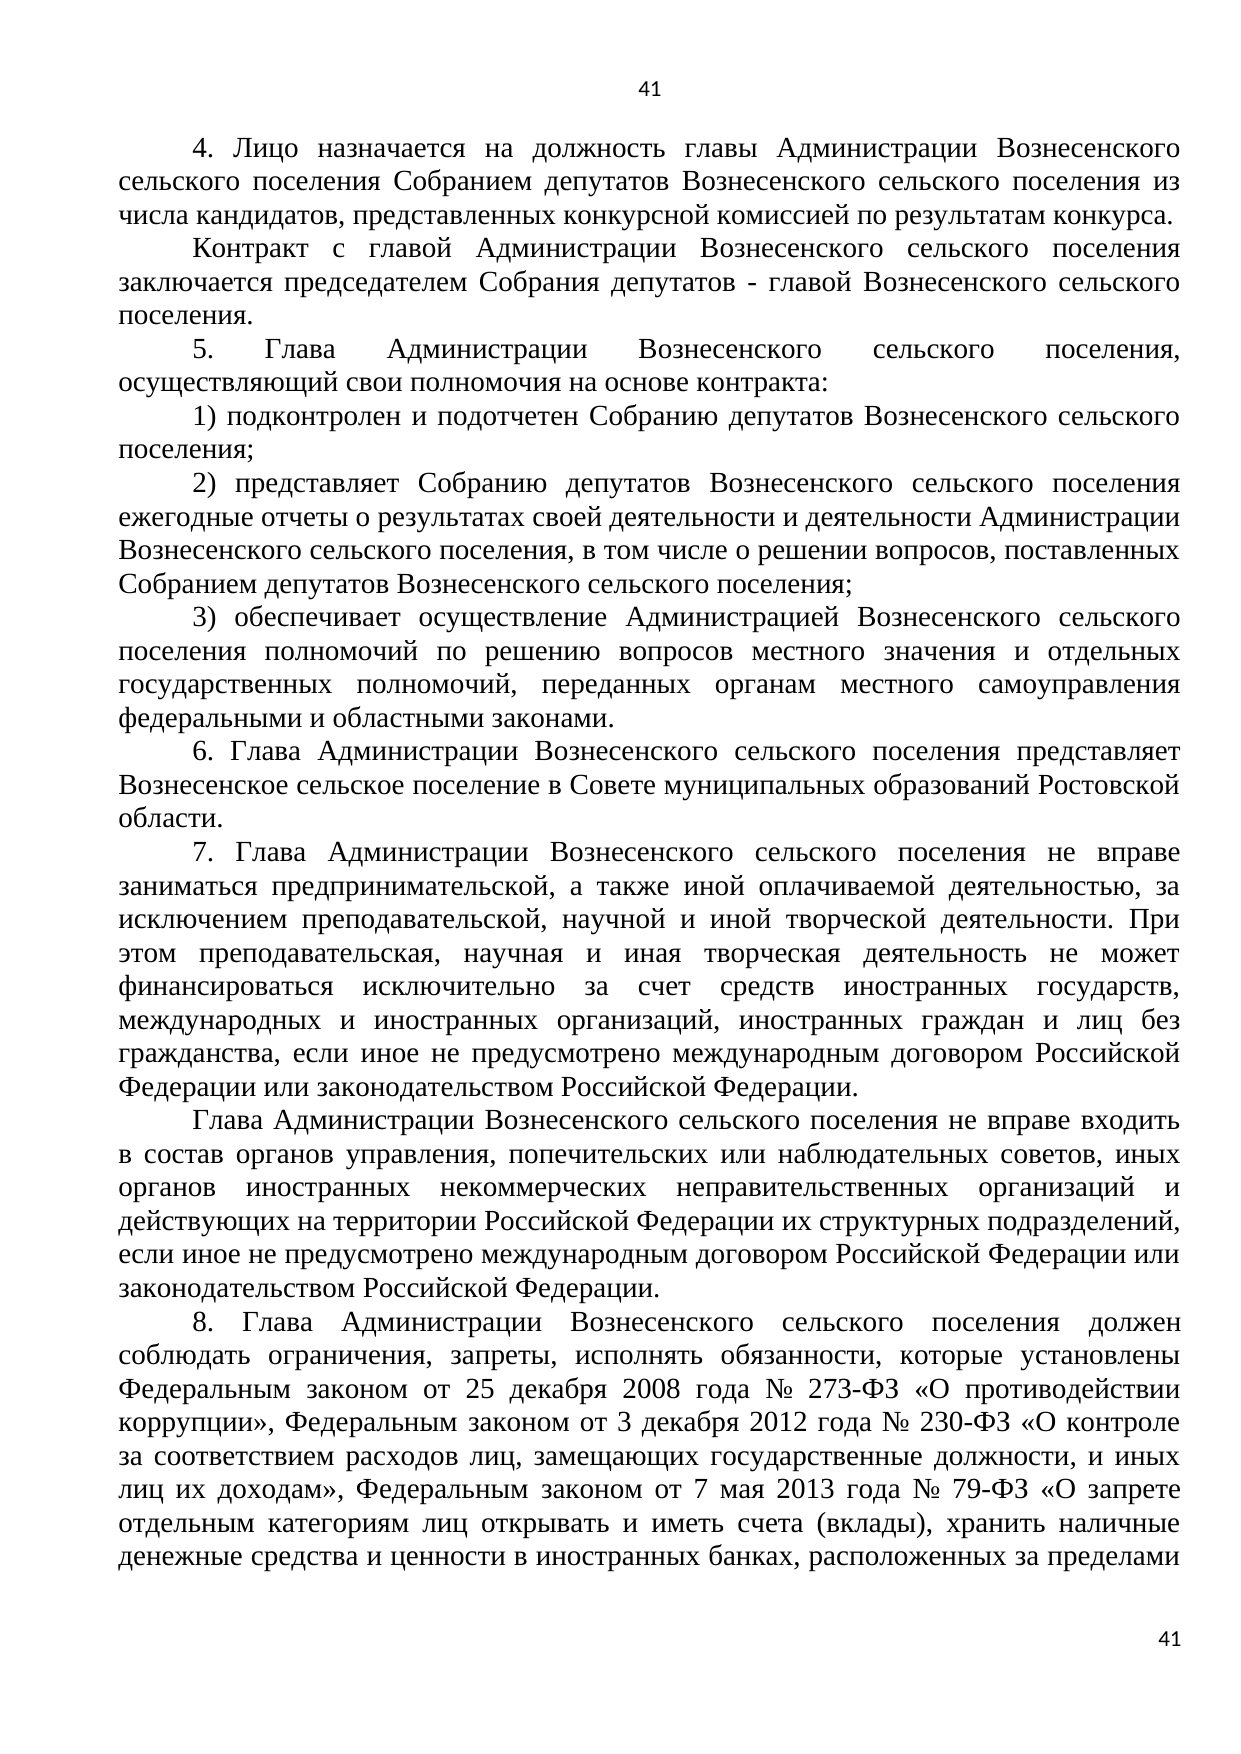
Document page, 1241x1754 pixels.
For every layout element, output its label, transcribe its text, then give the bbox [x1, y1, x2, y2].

text 6. Глава Администрации Вознесенского сельского поселения представляет Вознесенское сельское поселение в Совете муниципальных образований Ростовской области. [118, 733, 1181, 834]
text 4. Лицо назначается на должность главы Администрации Вознесенского сельского поселения Собранием депутатов Вознесенского сельского поселения из числа кандидатов, представленных конкурсной комиссией по результатам конкурса. [118, 130, 1181, 230]
text Контракт с главой Администрации Вознесенского сельского поселения заключается председателем Собрания депутатов - главой Вознесенского сельского поселения. [118, 230, 1181, 331]
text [118, 1304, 1181, 1572]
text 3) обеспечивает осуществление Администрацией Вознесенского сельского поселения полномочий по решению вопросов местного значения и отдельных государственных полномочий, переданных органам местного самоуправления федеральными и областными законами. [118, 599, 1181, 733]
text Глава Администрации Вознесенского сельского поселения не вправе входить в состав органов управления, попечительских или наблюдательных советов, иных органов иностранных некоммерческих неправительственных организаций и действующих на территории Российской Федерации их структурных подразделений, если иное не предусмотрено международным договором Российской Федерации или законодательством Российской Федерации. [118, 1102, 1181, 1304]
text 1) подконтролен и подотчетен Собранию депутатов Вознесенского сельского поселения; [118, 398, 1181, 465]
text 7. Глава Администрации Вознесенского сельского поселения не вправе заниматься предпринимательской, а также иной оплачиваемой деятельностью, за исключением преподавательской, научной и иной творческой деятельности. При этом преподавательская, научная и иная творческая деятельность не может финансироваться исключительно за счет средств иностранных государств, международных и иностранных организаций, иностранных граждан и лиц без гражданства, если иное не предусмотрено международным договором Российской Федерации или законодательством Российской Федерации. [118, 834, 1181, 1102]
text 2) представляет Собранию депутатов Вознесенского сельского поселения ежегодные отчеты о результатах своей деятельности и деятельности Администрации Вознесенского сельского поселения, в том числе о решении вопросов, поставленных Собранием депутатов Вознесенского сельского поселения; [118, 465, 1181, 599]
text 5. Глава Администрации Вознесенского сельского поселения, осуществляющий свои полномочия на основе контракта: [118, 331, 1181, 398]
